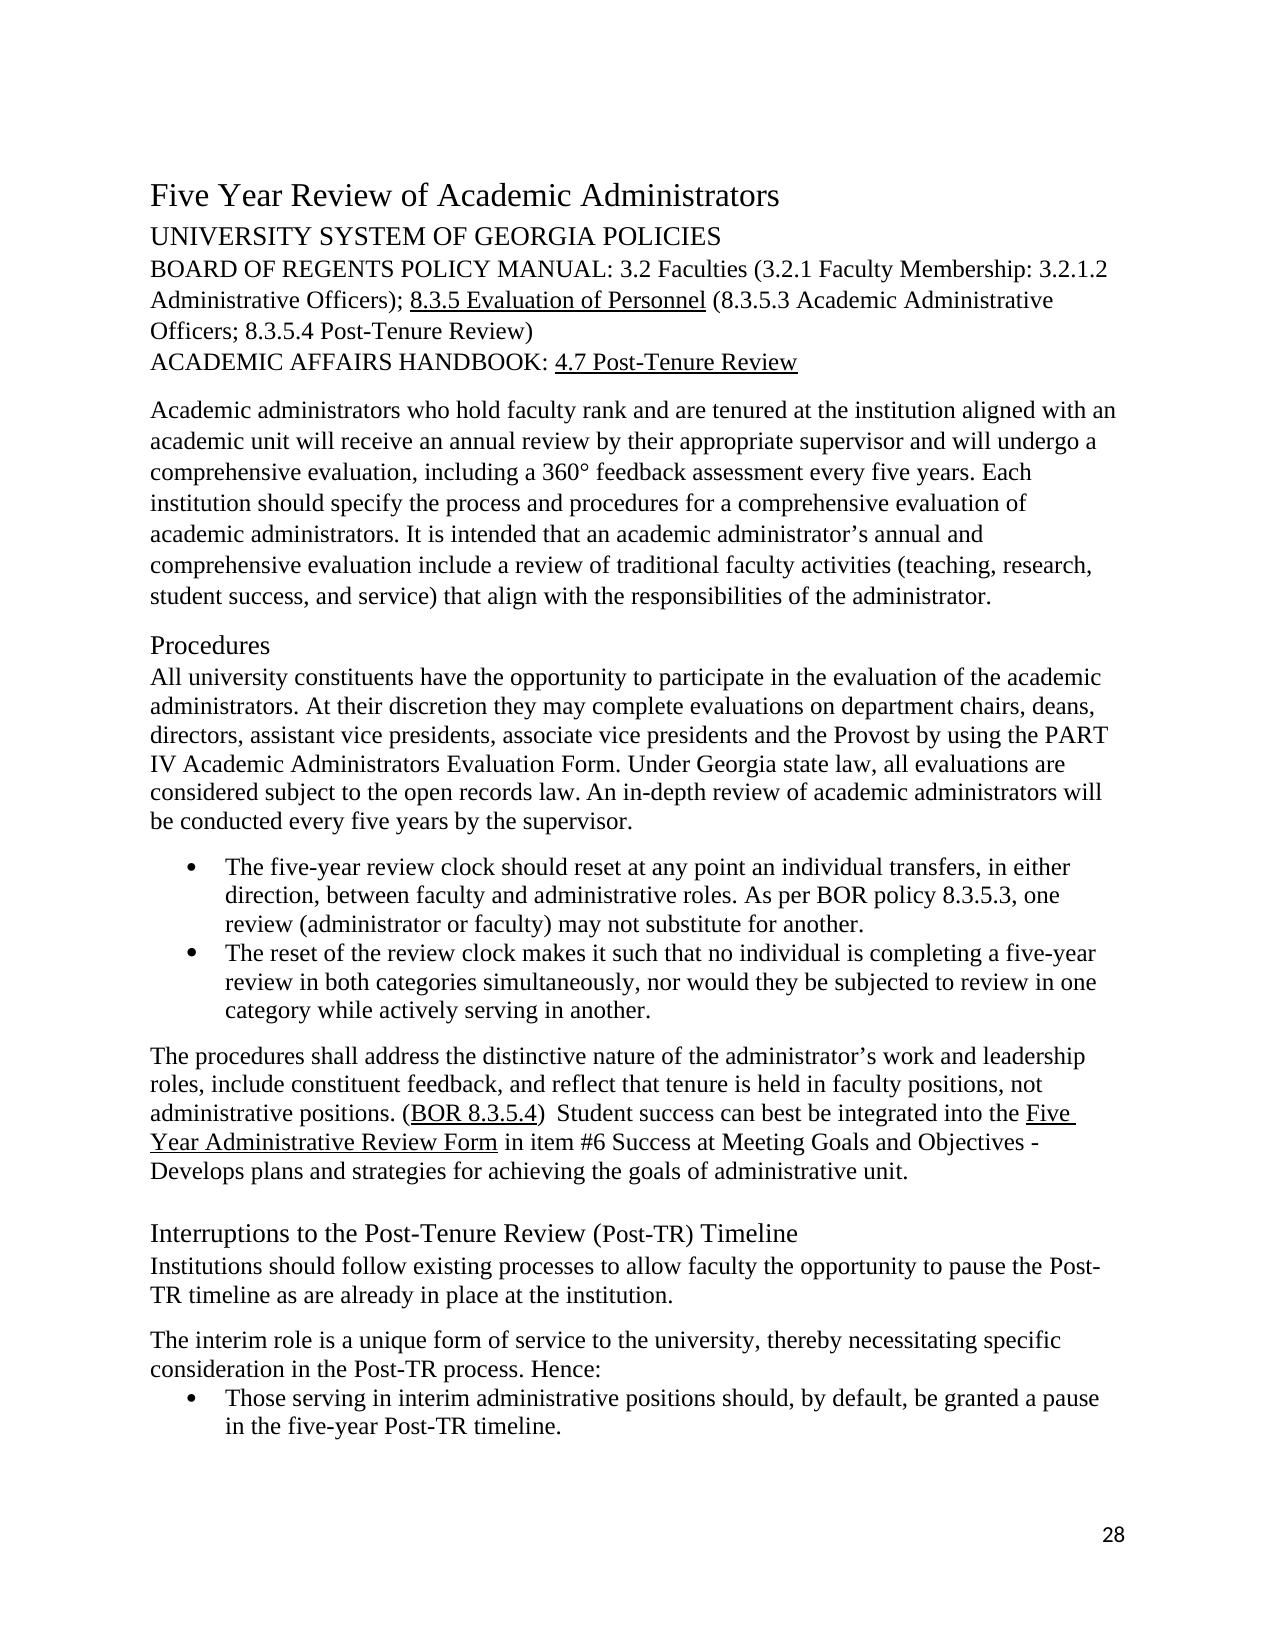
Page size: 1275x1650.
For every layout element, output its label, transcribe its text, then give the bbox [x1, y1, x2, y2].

text BOARD OF REGENTS POLICY MANUAL: 3.2 Faculties (3.2.1 Faculty Membership: 3.2.1.2 Administrative Officers); 8.3.5 Evaluation of Personnel (8.3.5.3 Academic Administrative Officers; 8.3.5.4 Post-Tenure Review) [150, 254, 1125, 345]
subtitle UNIVERSITY SYSTEM OF GEORGIA POLICIES [150, 221, 1125, 252]
text The interim role is a unique form of service to the university, thereby necessitating specific consideration in the Post-TR process. Hence: [150, 1325, 1116, 1383]
text The procedures shall address the distinctive nature of the administrator’s work and leadership roles, include constituent feedback, and reflect that tenure is held in faculty positions, not administrative positions. (BOR 8.3.5.4) Student success can best be integrated into the Five Year Administrative Review Form in item #6 Success at Meeting Goals and Objectives - Develops plans and strategies for achieving the goals of administrative unit. [150, 1041, 1116, 1184]
text ACADEMIC AFFAIRS HANDBOOK: 4.7 Post-Tenure Review [150, 347, 1125, 376]
list The five-year review clock should reset at any point an individual transfers, in either direction, between faculty and administrative roles. As per BOR policy 8.3.5.3, one review (administrator or faculty) may not substitute for another. [187, 852, 1125, 938]
subtitle Procedures [150, 629, 1125, 660]
subtitle Five Year Review of Academic Administrators [150, 175, 1125, 213]
text All university constituents have the opportunity to participate in the evaluation of the academic administrators. At their discretion they may complete evaluations on department chairs, deans, directors, assistant vice presidents, associate vice presidents and the Provost by using the PART IV Academic Administrators Evaluation Form. Under Georgia state law, all evaluations are considered subject to the open records law. An in-depth review of academic administrators will be conducted every five years by the supervisor. [150, 662, 1125, 835]
text Institutions should follow existing processes to allow faculty the opportunity to pause the Post-TR timeline as are already in place at the institution. [150, 1251, 1125, 1308]
subtitle Interruptions to the Post-Tenure Review (Post-TR) Timeline [150, 1217, 1125, 1248]
list The reset of the review clock makes it such that no individual is completing a five-year review in both categories simultaneously, nor would they be subjected to review in one category while actively serving in another. [187, 938, 1125, 1024]
text Academic administrators who hold faculty rank and are tenured at the institution aligned with an academic unit will receive an annual review by their appropriate supervisor and will undergo a comprehensive evaluation, including a 360° feedback assessment every five years. Each institution should specify the process and procedures for a comprehensive evaluation of academic administrators. It is intended that an academic administrator’s annual and comprehensive evaluation include a review of traditional faculty activities (teaching, research, student success, and service) that align with the responsibilities of the administrator. [150, 395, 1125, 610]
list Those serving in interim administrative positions should, by default, be granted a pause in the five-year Post-TR timeline. [187, 1383, 1125, 1440]
